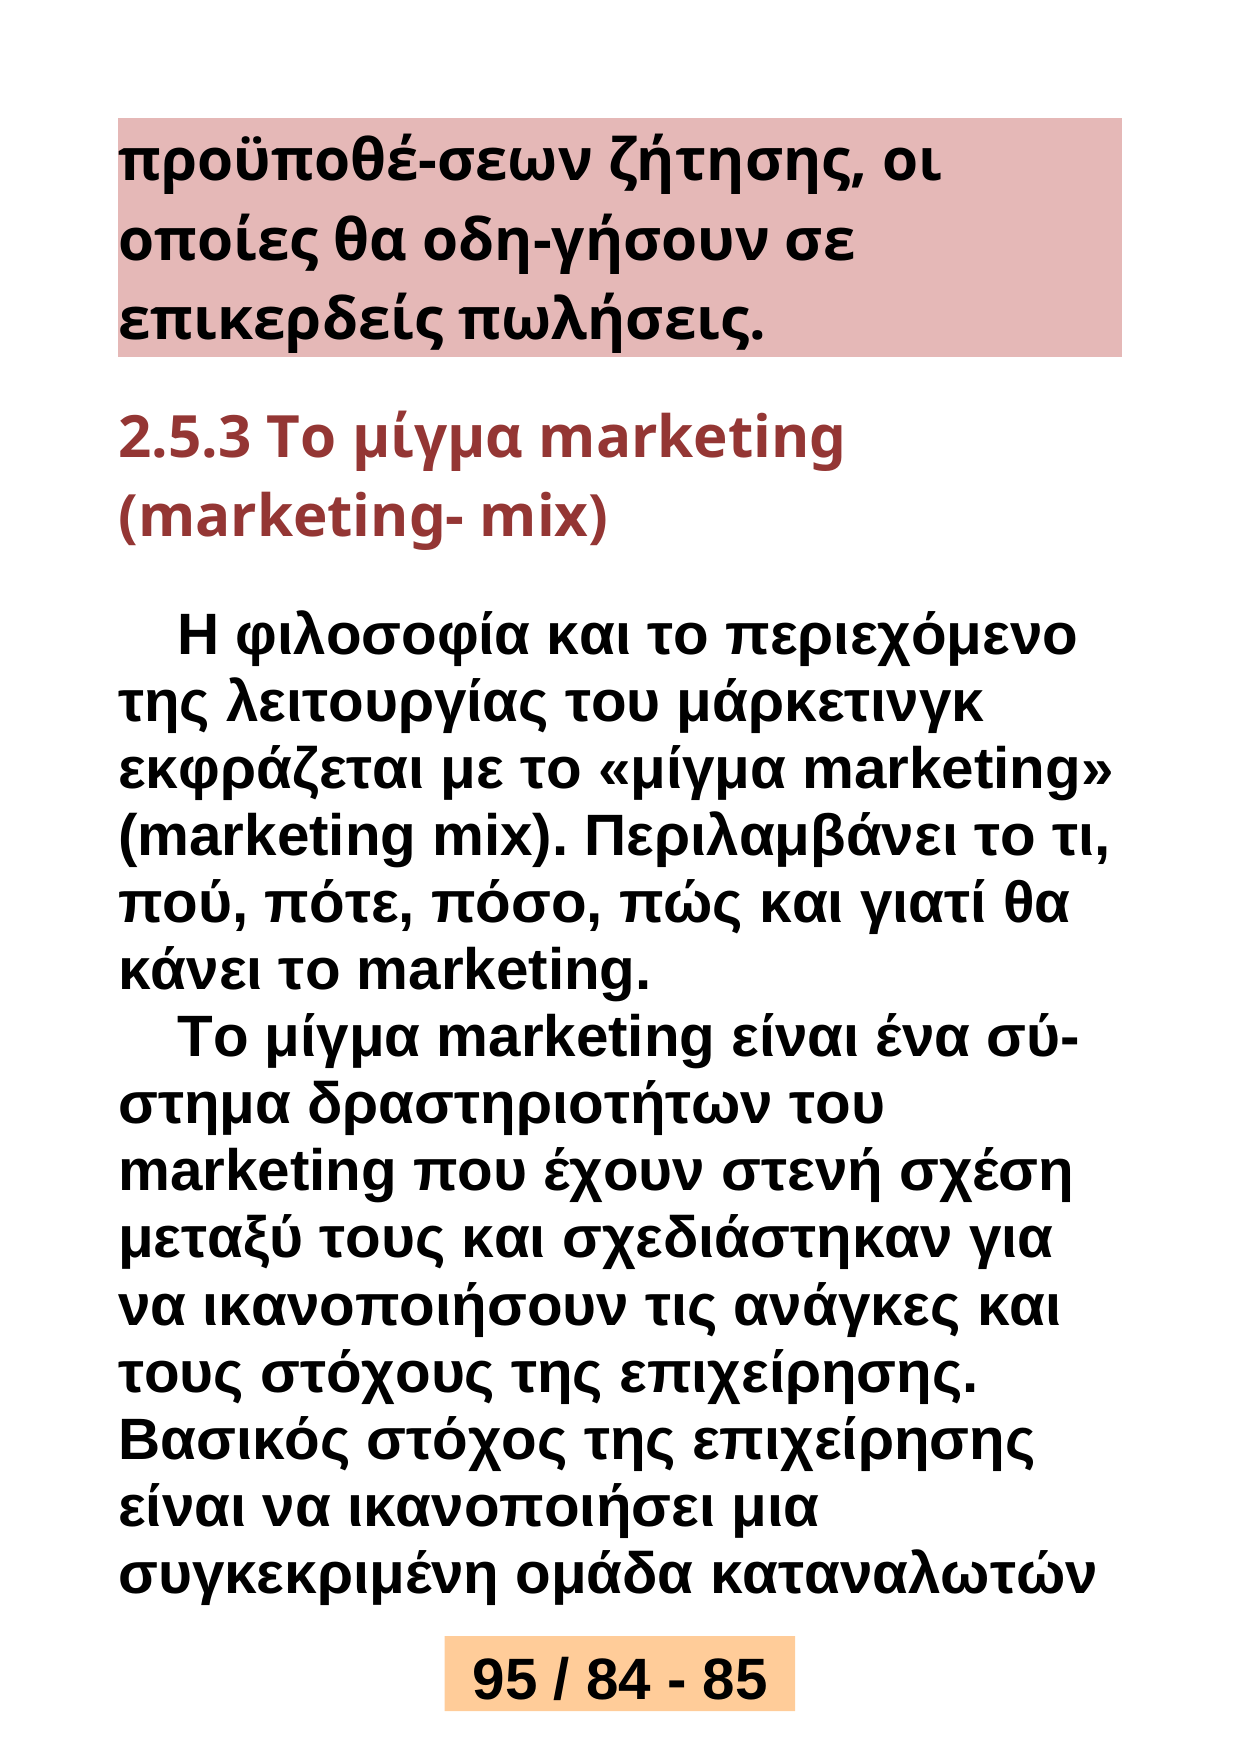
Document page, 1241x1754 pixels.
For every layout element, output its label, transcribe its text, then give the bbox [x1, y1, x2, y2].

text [118, 1002, 1122, 1606]
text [118, 118, 1122, 357]
text 2.5.3 Το μίγμα marketing [118, 395, 1122, 474]
text Η φιλοσοφία και το περιεχόμενο της λειτουργίας του μάρκετινγκ εκφράζεται με το «μίγμα marketing» (marketing mix). Περιλαμβάνει το τι, πού, πότε, πόσο, πώς και γιατί θα κάνει το marketing. [118, 599, 1122, 1002]
text (marketing- mix) [118, 474, 1122, 554]
